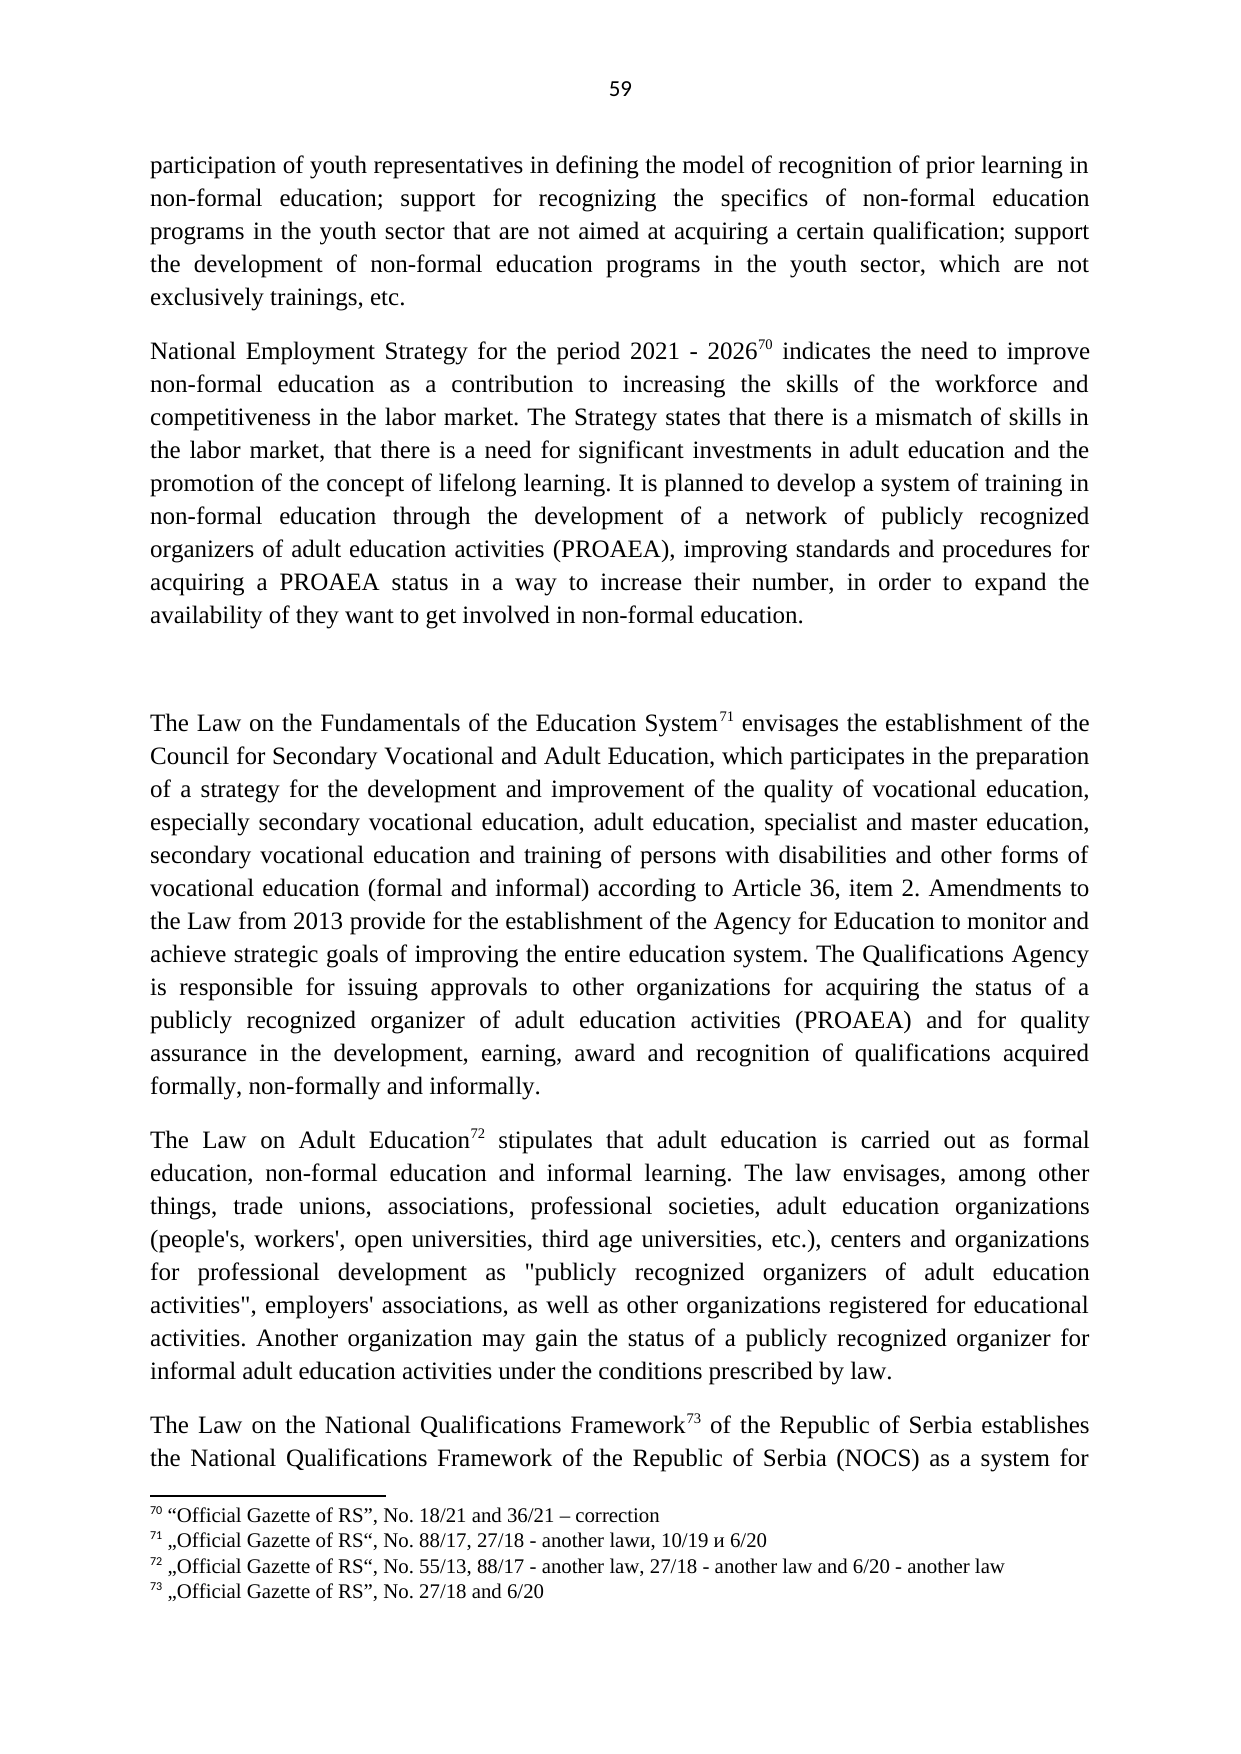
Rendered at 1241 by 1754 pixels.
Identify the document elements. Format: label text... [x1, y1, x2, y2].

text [150, 1410, 1090, 1472]
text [150, 150, 1090, 311]
text The Law on Adult Education stipulates that adult education is carried out as formal education, non-formal education and informal learning. The law envisages, among other things, trade unions, associations, professional societies, adult education organizations (people's, workers', open universities, third age universities, etc.), centers and organizations for professional development as "publicly recognized organizers of adult education activities", employers' associations, as well as other organizations registered for educational activities. Another organization may gain the status of a publicly recognized organizer for informal adult education activities under the conditions prescribed by law. [150, 1125, 1090, 1385]
text The Law on the Fundamentals of the Education System envisages the establishment of the Council for Secondary Vocational and Adult Education, which participates in the preparation of a strategy for the development and improvement of the quality of vocational education, especially secondary vocational education, adult education, specialist and master education, secondary vocational education and training of persons with disabilities and other forms of vocational education (formal and informal) according to Article 36, item 2. Amendments to the Law from 2013 provide for the establishment of the Agency for Education to monitor and achieve strategic goals of improving the entire education system. The Qualifications Agency is responsible for issuing approvals to other organizations for acquiring the status of a publicly recognized organizer of adult education activities (PROAEA) and for quality assurance in the development, earning, award and recognition of qualifications acquired formally, non-formally and informally. [150, 708, 1090, 1100]
text National Employment Strategy for the period 2021 - 2026 indicates the need to improve non-formal education as a contribution to increasing the skills of the workforce and competitiveness in the labor market. The Strategy states that there is a mismatch of skills in the labor market, that there is a need for significant investments in adult education and the promotion of the concept of lifelong learning. It is planned to develop a system of training in non-formal education through the development of a network of publicly recognized organizers of adult education activities (PROAEA), improving standards and procedures for acquiring a PROAEA status in a way to increase their number, in order to expand the availability of they want to get involved in non-formal education. [150, 336, 1090, 629]
